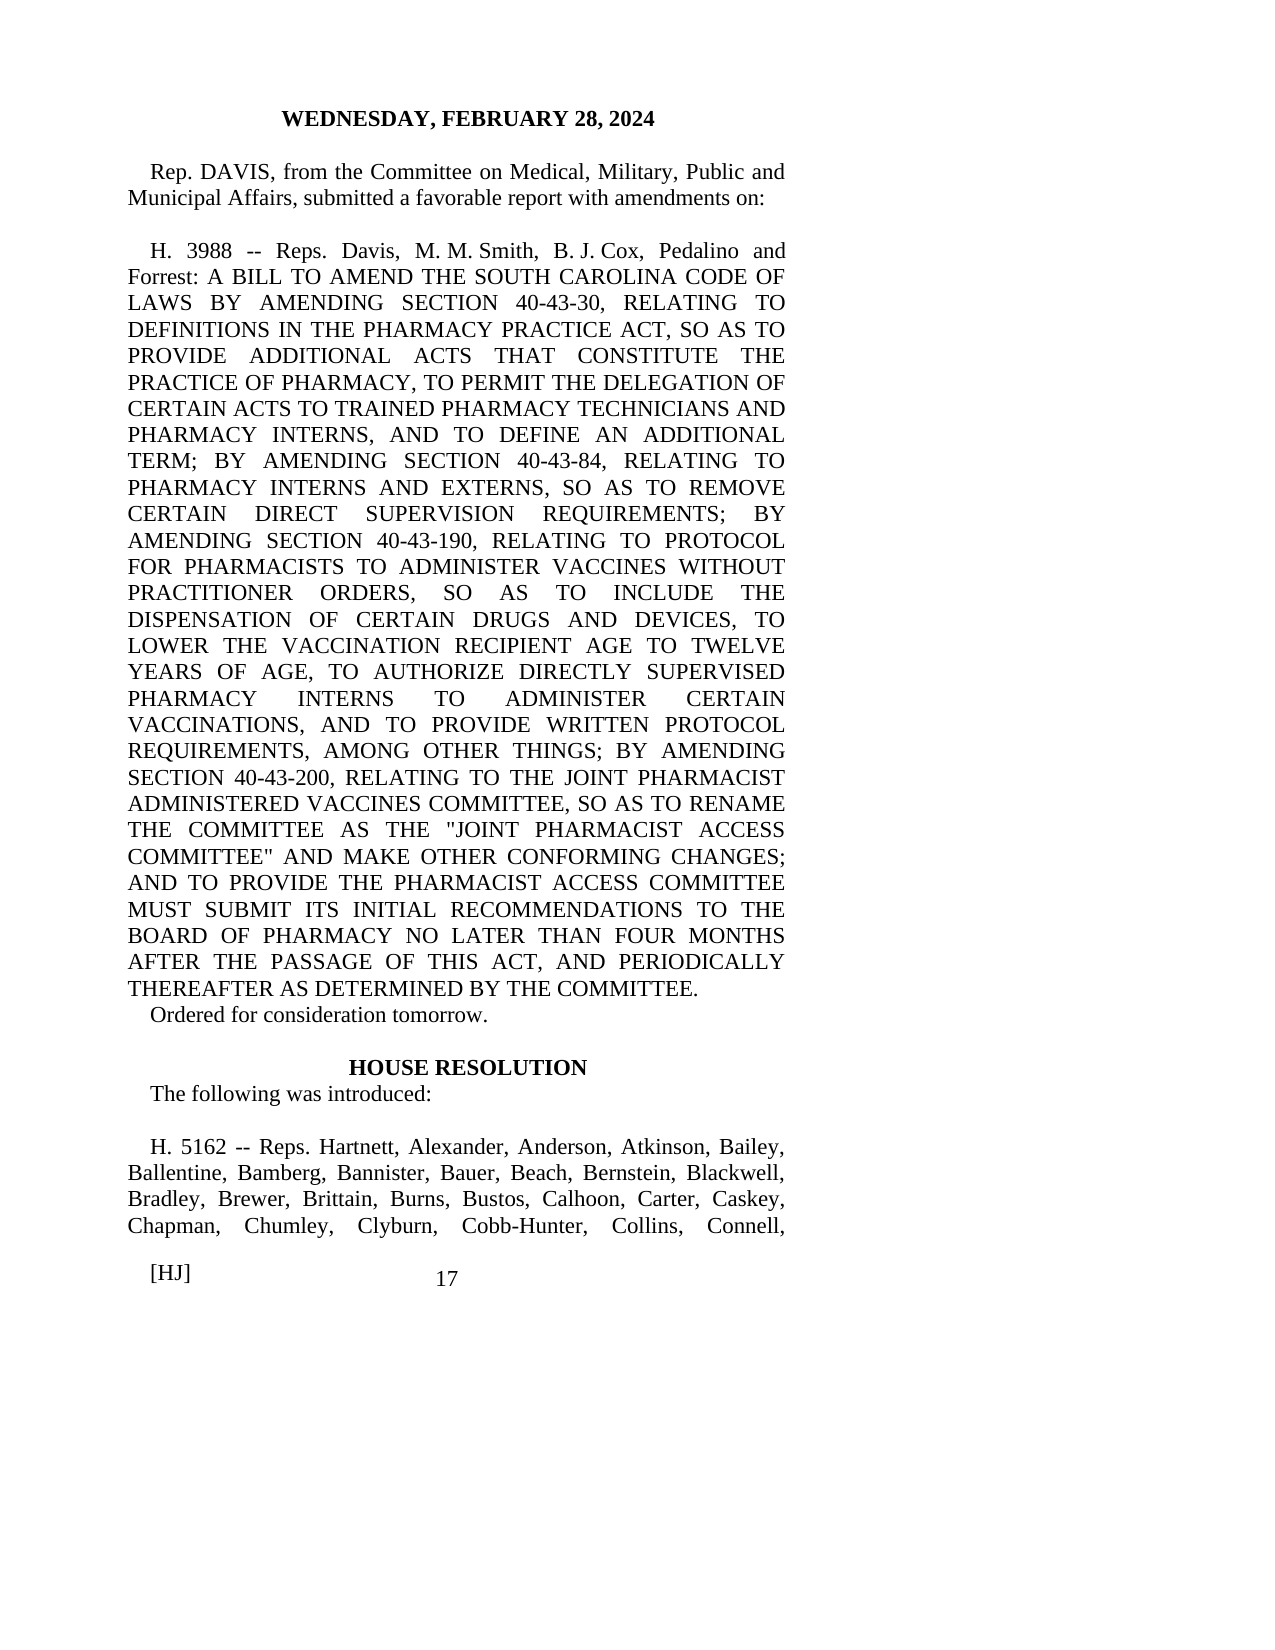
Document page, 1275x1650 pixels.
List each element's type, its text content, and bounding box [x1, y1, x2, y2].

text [127, 1133, 786, 1238]
text Rep. DAVIS, from the Committee on Medical, Military, Public and Municipal Affairs, submitted a favorable report with amendments on: [127, 158, 786, 210]
text HOUSE RESOLUTION [127, 1054, 786, 1080]
text Ordered for consideration tomorrow. [127, 1001, 786, 1027]
text The following was introduced: [127, 1080, 786, 1106]
text H. 3988 -- Reps. Davis, M. M. Smith, B. J. Cox, Pedalino and Forrest: A BILL TO AMEND THE SOUTH CAROLINA CODE OF LAWS BY AMENDING SECTION 40-43-30, RELATING TO DEFINITIONS IN THE PHARMACY PRACTICE ACT, SO AS TO PROVIDE ADDITIONAL ACTS THAT CONSTITUTE THE PRACTICE OF PHARMACY, TO PERMIT THE DELEGATION OF CERTAIN ACTS TO TRAINED PHARMACY TECHNICIANS AND PHARMACY INTERNS, AND TO DEFINE AN ADDITIONAL TERM; BY AMENDING SECTION 40-43-84, RELATING TO PHARMACY INTERNS AND EXTERNS, SO AS TO REMOVE CERTAIN DIRECT SUPERVISION REQUIREMENTS; BY AMENDING SECTION 40-43-190, RELATING TO PROTOCOL FOR PHARMACISTS TO ADMINISTER VACCINES WITHOUT PRACTITIONER ORDERS, SO AS TO INCLUDE THE DISPENSATION OF CERTAIN DRUGS AND DEVICES, TO LOWER THE VACCINATION RECIPIENT AGE TO TWELVE YEARS OF AGE, TO AUTHORIZE DIRECTLY SUPERVISED PHARMACY INTERNS TO ADMINISTER CERTAIN VACCINATIONS, AND TO PROVIDE WRITTEN PROTOCOL REQUIREMENTS, AMONG OTHER THINGS; BY AMENDING SECTION 40-43-200, RELATING TO THE JOINT PHARMACIST ADMINISTERED VACCINES COMMITTEE, SO AS TO RENAME THE COMMITTEE AS THE "JOINT PHARMACIST ACCESS COMMITTEE" AND MAKE OTHER CONFORMING CHANGES; AND TO PROVIDE THE PHARMACIST ACCESS COMMITTEE MUST SUBMIT ITS INITIAL RECOMMENDATIONS TO THE BOARD OF PHARMACY NO LATER THAN FOUR MONTHS AFTER THE PASSAGE OF THIS ACT, AND PERIODICALLY THEREAFTER AS DETERMINED BY THE COMMITTEE. [127, 237, 786, 1001]
